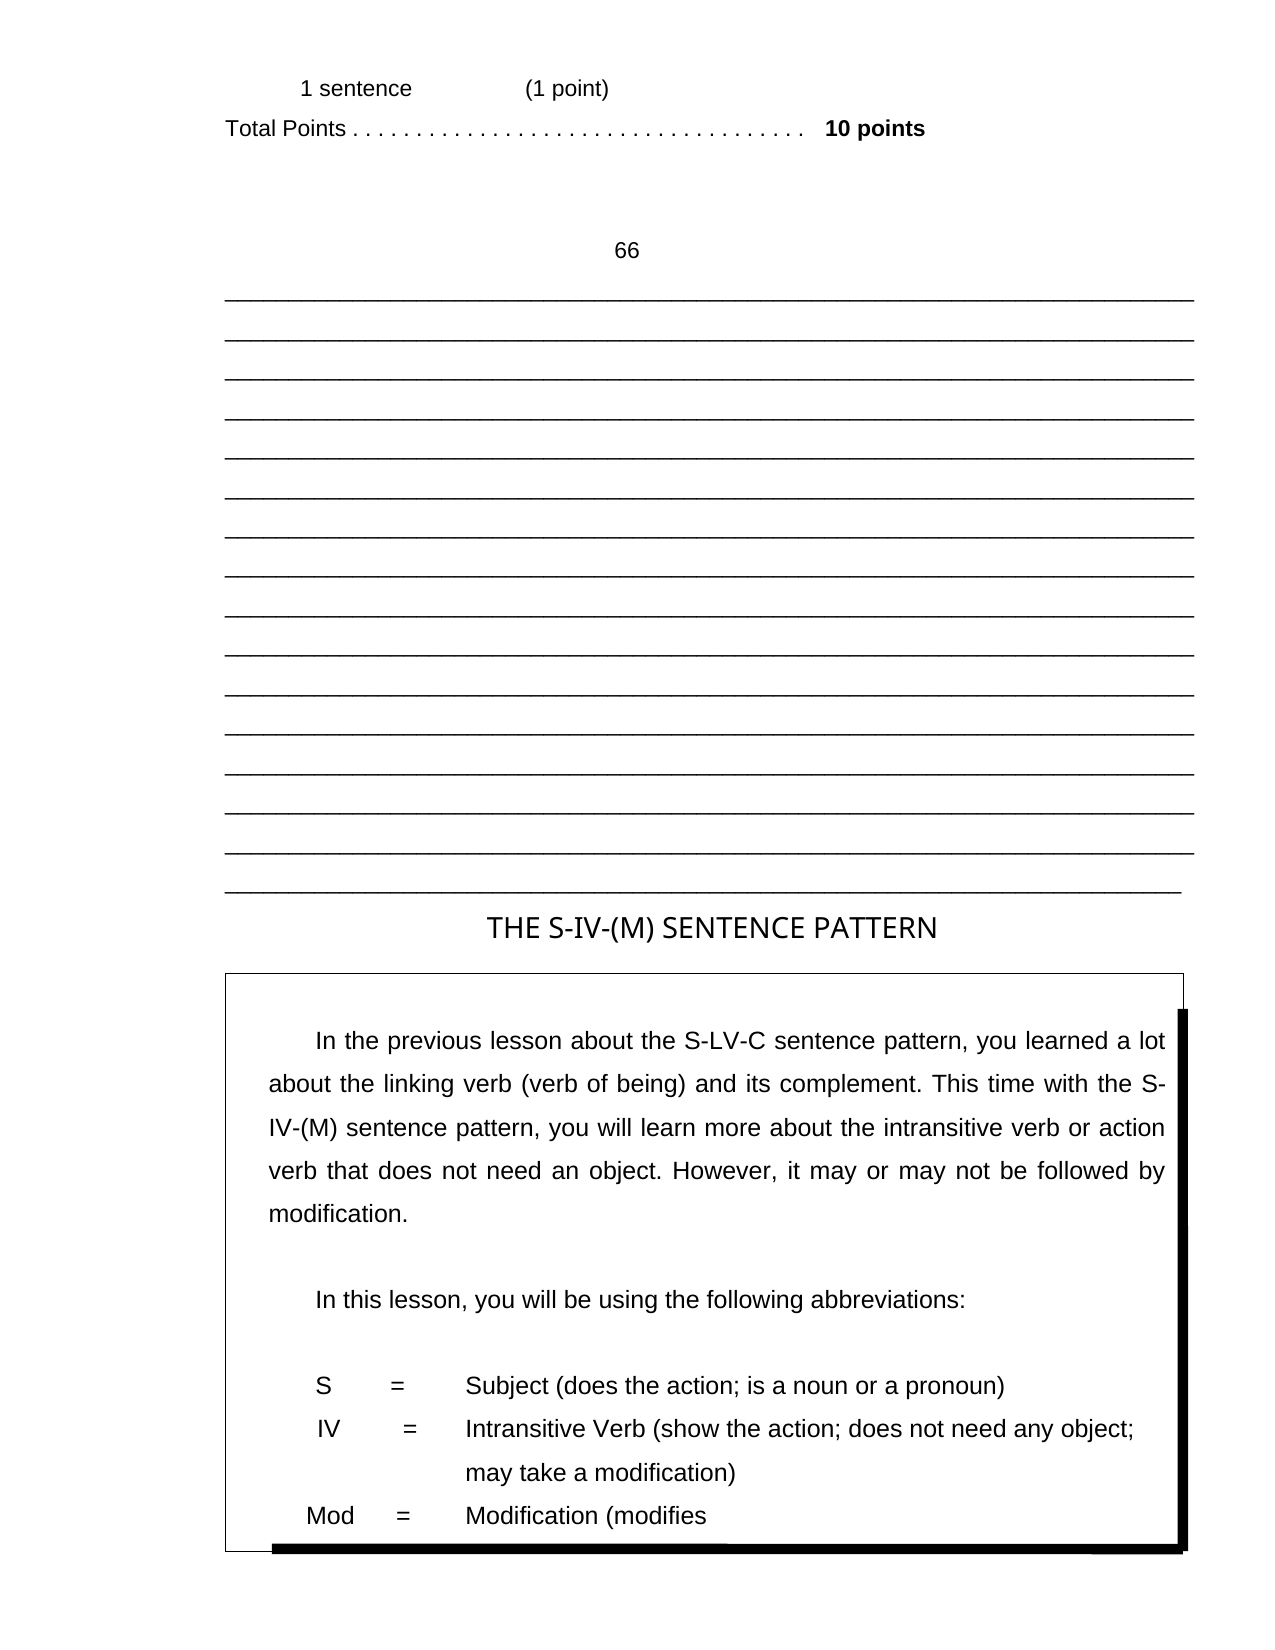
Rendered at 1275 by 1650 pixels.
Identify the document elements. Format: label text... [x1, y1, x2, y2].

text THE S-IV-(M) SENTENCE PATTERN [225, 908, 1200, 947]
text Total Points . . . . . . . . . . . . . . . . . . . . . . . . . . . . . . . . . . . . 10 points [225, 114, 1200, 141]
text 66 [225, 237, 1200, 263]
text _______________________________________________________________________________________________________________________________________________________________________________________________________________________________________________________________________________________________________________________________________________________________________________________________________________________________________________________________________________________________________________________________________________________________________________________________________________________________________________________________________________________________________________________________________________________________________________________________________________________________________________________________________________________________________________________________________________________________________________________________________________________________________________________________________________________________________________________________________________________________________________________________________________________________________________________________ [225, 276, 1200, 894]
text 1 sentence (1 point) [225, 75, 1200, 101]
